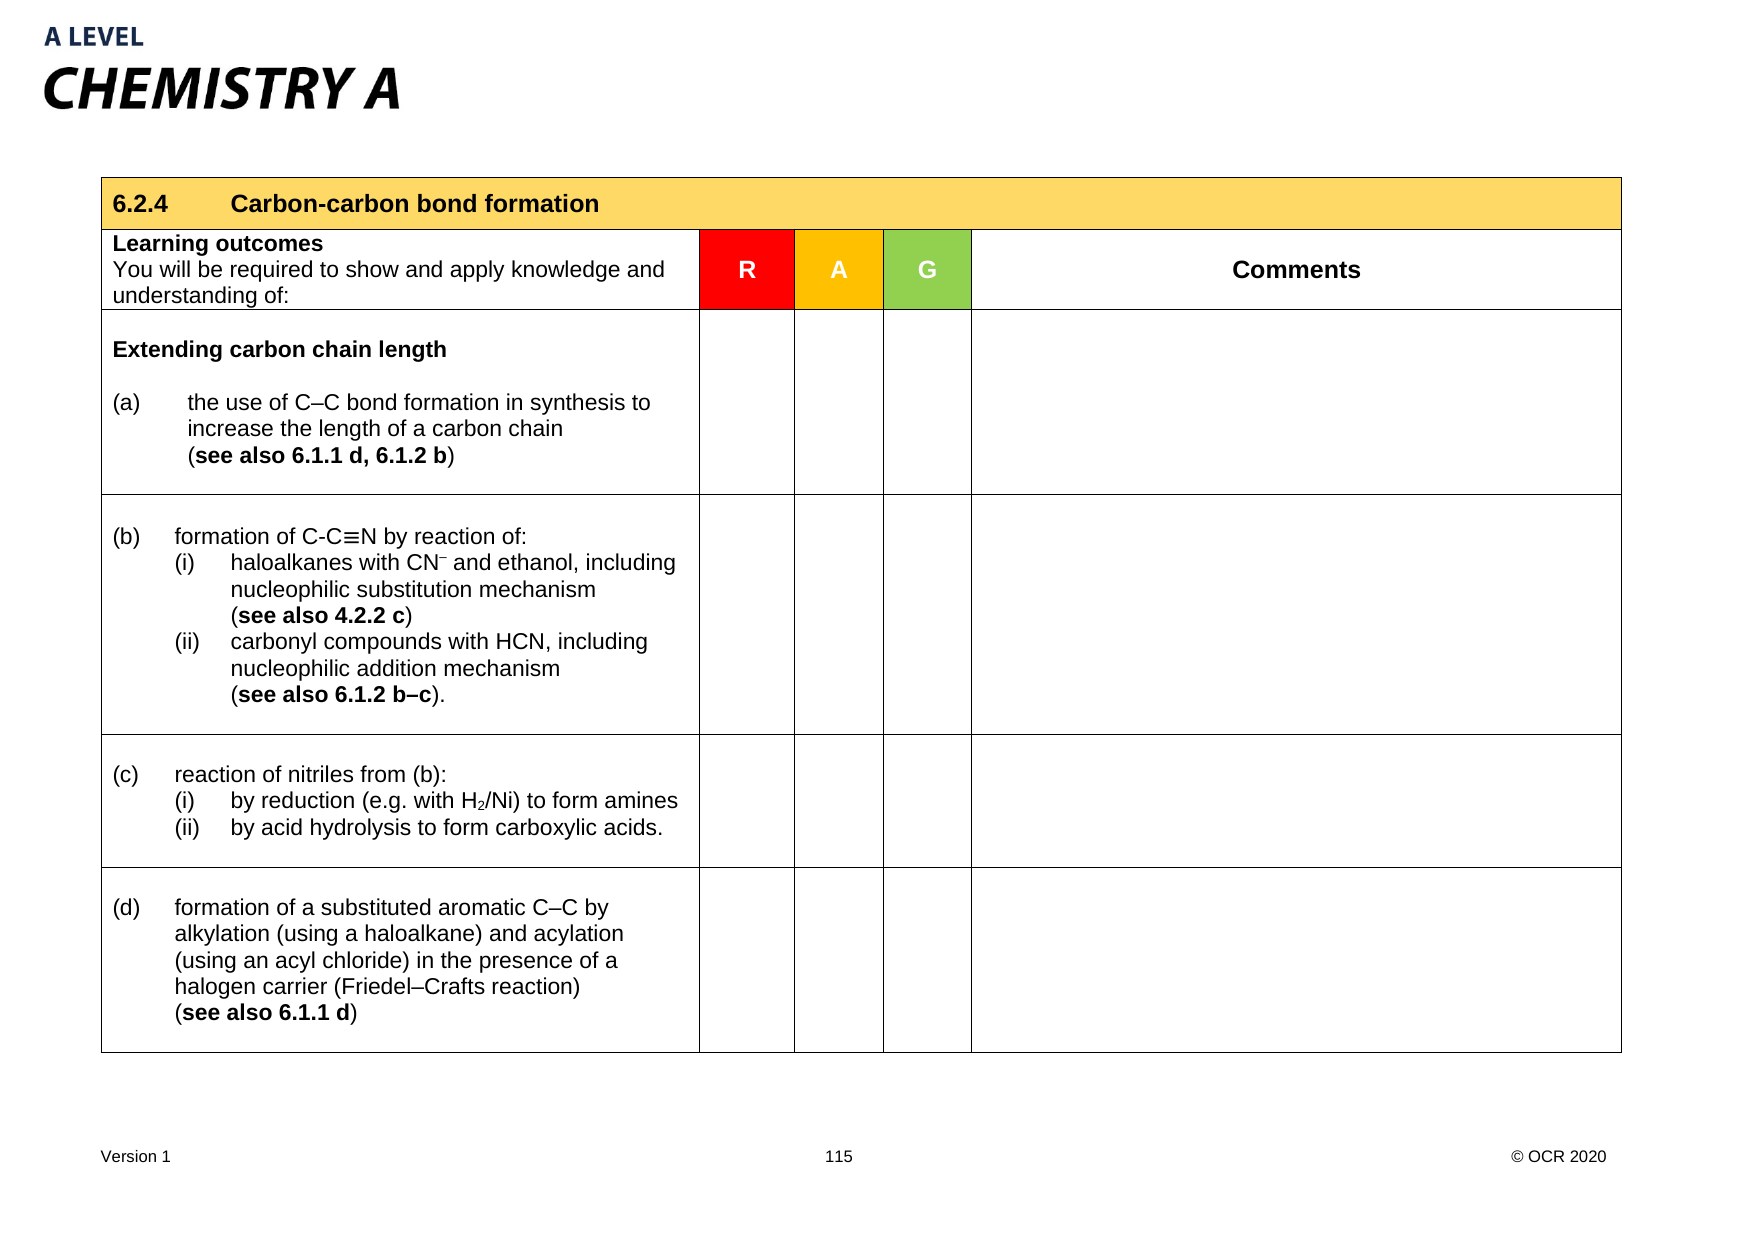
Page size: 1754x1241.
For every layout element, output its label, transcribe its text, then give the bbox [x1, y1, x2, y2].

table_header 6.2.4 Carbon-carbon bond formation [102, 178, 1621, 229]
table_cell [884, 310, 971, 494]
table_cell R [700, 230, 794, 309]
table_cell G [884, 230, 971, 309]
table_cell [795, 868, 883, 1052]
table_cell (c) reaction of nitriles from (b): (i) by reduction (e.g. with H2/Ni) to form amines (ii) by acid hydrolysis to form carboxylic acids. [102, 735, 699, 867]
table_cell [795, 735, 883, 867]
table_cell [972, 868, 1621, 1052]
table_cell A [795, 230, 883, 309]
picture [0, 0, 1754, 176]
table_cell [795, 495, 883, 734]
table_cell [972, 735, 1621, 867]
table_cell [884, 735, 971, 867]
table_cell (b) formation of C-C≡N by reaction of: (i) haloalkanes with CN– and ethanol, including nucleophilic substitution mechanism (see also 4.2.2 c) (ii) carbonyl compounds with HCN, including nucleophilic addition mechanism (see also 6.1.2 b–c). [102, 495, 699, 734]
table_cell Comments [972, 230, 1621, 309]
table_cell [884, 868, 971, 1052]
table_cell Extending carbon chain length (a) the use of C–C bond formation in synthesis to increase the length of a carbon chain (see also 6.1.1 d, 6.1.2 b) [102, 310, 699, 494]
table_cell [700, 868, 794, 1052]
table_cell [700, 495, 794, 734]
table_cell [795, 310, 883, 494]
table_cell [700, 310, 794, 494]
table_cell (d) formation of a substituted aromatic C–C by alkylation (using a haloalkane) and acylation (using an acyl chloride) in the presence of a halogen carrier (Friedel–Crafts reaction) (see also 6.1.1 d) [102, 868, 699, 1052]
table_cell [972, 495, 1621, 734]
table_cell [884, 495, 971, 734]
table_cell [972, 310, 1621, 494]
table_cell [700, 735, 794, 867]
table_cell Learning outcomes You will be required to show and apply knowledge and understanding of: [102, 230, 699, 309]
